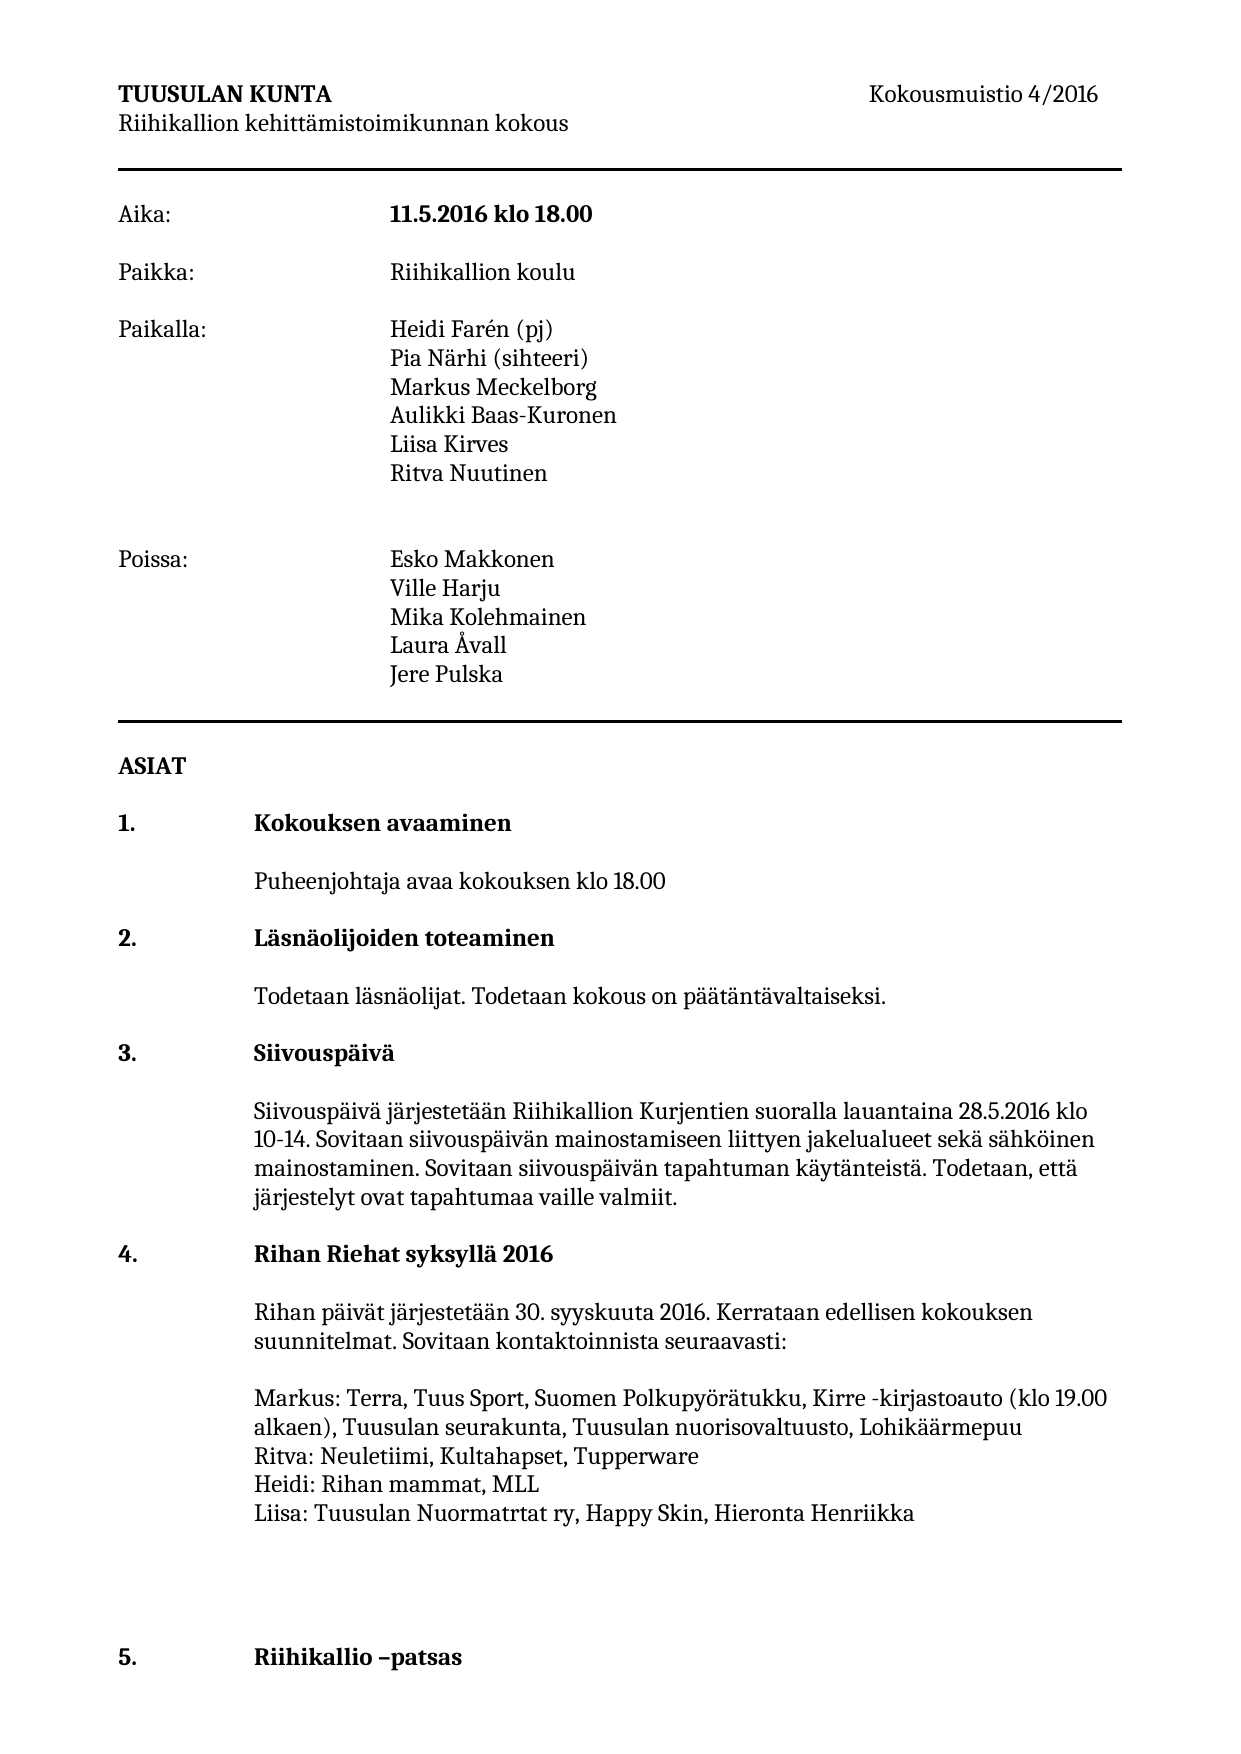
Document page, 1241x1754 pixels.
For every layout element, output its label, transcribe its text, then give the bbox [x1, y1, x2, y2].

text Mika Kolehmainen [118, 603, 1122, 631]
text Liisa: Tuusulan Nuormatrtat ry, Happy Skin, Hieronta Henriikka [254, 1499, 1122, 1528]
text Aulikki Baas-Kuronen [254, 401, 1122, 430]
text 2. Läsnäolijoiden toteaminen [118, 924, 1122, 953]
text TUUSULAN KUNTA Kokousmuistio 4/2016 [118, 80, 1122, 109]
text Aika: 11.5.2016 klo 18.00 [118, 200, 1122, 229]
text 1. Kokouksen avaaminen [118, 809, 1122, 838]
text Ritva: Neuletiimi, Kultahapset, Tupperware [254, 1442, 1122, 1470]
text Puheenjohtaja avaa kokouksen klo 18.00 [118, 867, 1122, 895]
text Siivouspäivä järjestetään Riihikallion Kurjentien suoralla lauantaina 28.5.2016 klo 10-14. Sovitaan siivouspäivän mainostamiseen liittyen jakelualueet sekä sähköinen mainostaminen. Sovitaan siivouspäivän tapahtuman käytänteistä. Todetaan, että järjestelyt ovat tapahtumaa vaille valmiit. [254, 1097, 1122, 1212]
text Riihikallion kehittämistoimikunnan kokous [118, 109, 1122, 137]
text Liisa Kirves [118, 430, 1122, 459]
text Pia Närhi (sihteeri) [118, 344, 1122, 373]
text Ritva Nuutinen [118, 459, 1122, 516]
text Markus Meckelborg [254, 373, 1122, 401]
text Paikalla: Heidi Farén (pj) [118, 315, 1122, 344]
text 4. Rihan Riehat syksyllä 2016 [118, 1240, 1122, 1269]
text ASIAT [118, 752, 1122, 780]
text 5. Riihikallio –patsas [118, 1643, 1122, 1672]
text Todetaan läsnäolijat. Todetaan kokous on päätäntävaltaiseksi. [118, 982, 1122, 1010]
text Jere Pulska [118, 660, 1122, 689]
text 3. Siivouspäivä [118, 1039, 1122, 1068]
text Laura Åvall [118, 631, 1122, 660]
text Poissa: Esko Makkonen [118, 545, 1122, 574]
text Rihan päivät järjestetään 30. syyskuuta 2016. Kerrataan edellisen kokouksen suunnitelmat. Sovitaan kontaktoinnista seuraavasti: [254, 1298, 1122, 1355]
text Markus: Terra, Tuus Sport, Suomen Polkupyörätukku, Kirre -kirjastoauto (klo 19.00 alkaen), Tuusulan seurakunta, Tuusulan nuorisovaltuusto, Lohikäärmepuu [254, 1384, 1122, 1442]
text Ville Harju [118, 574, 1122, 603]
text Heidi: Rihan mammat, MLL [254, 1470, 1122, 1499]
text Paikka: Riihikallion koulu [118, 258, 1122, 286]
